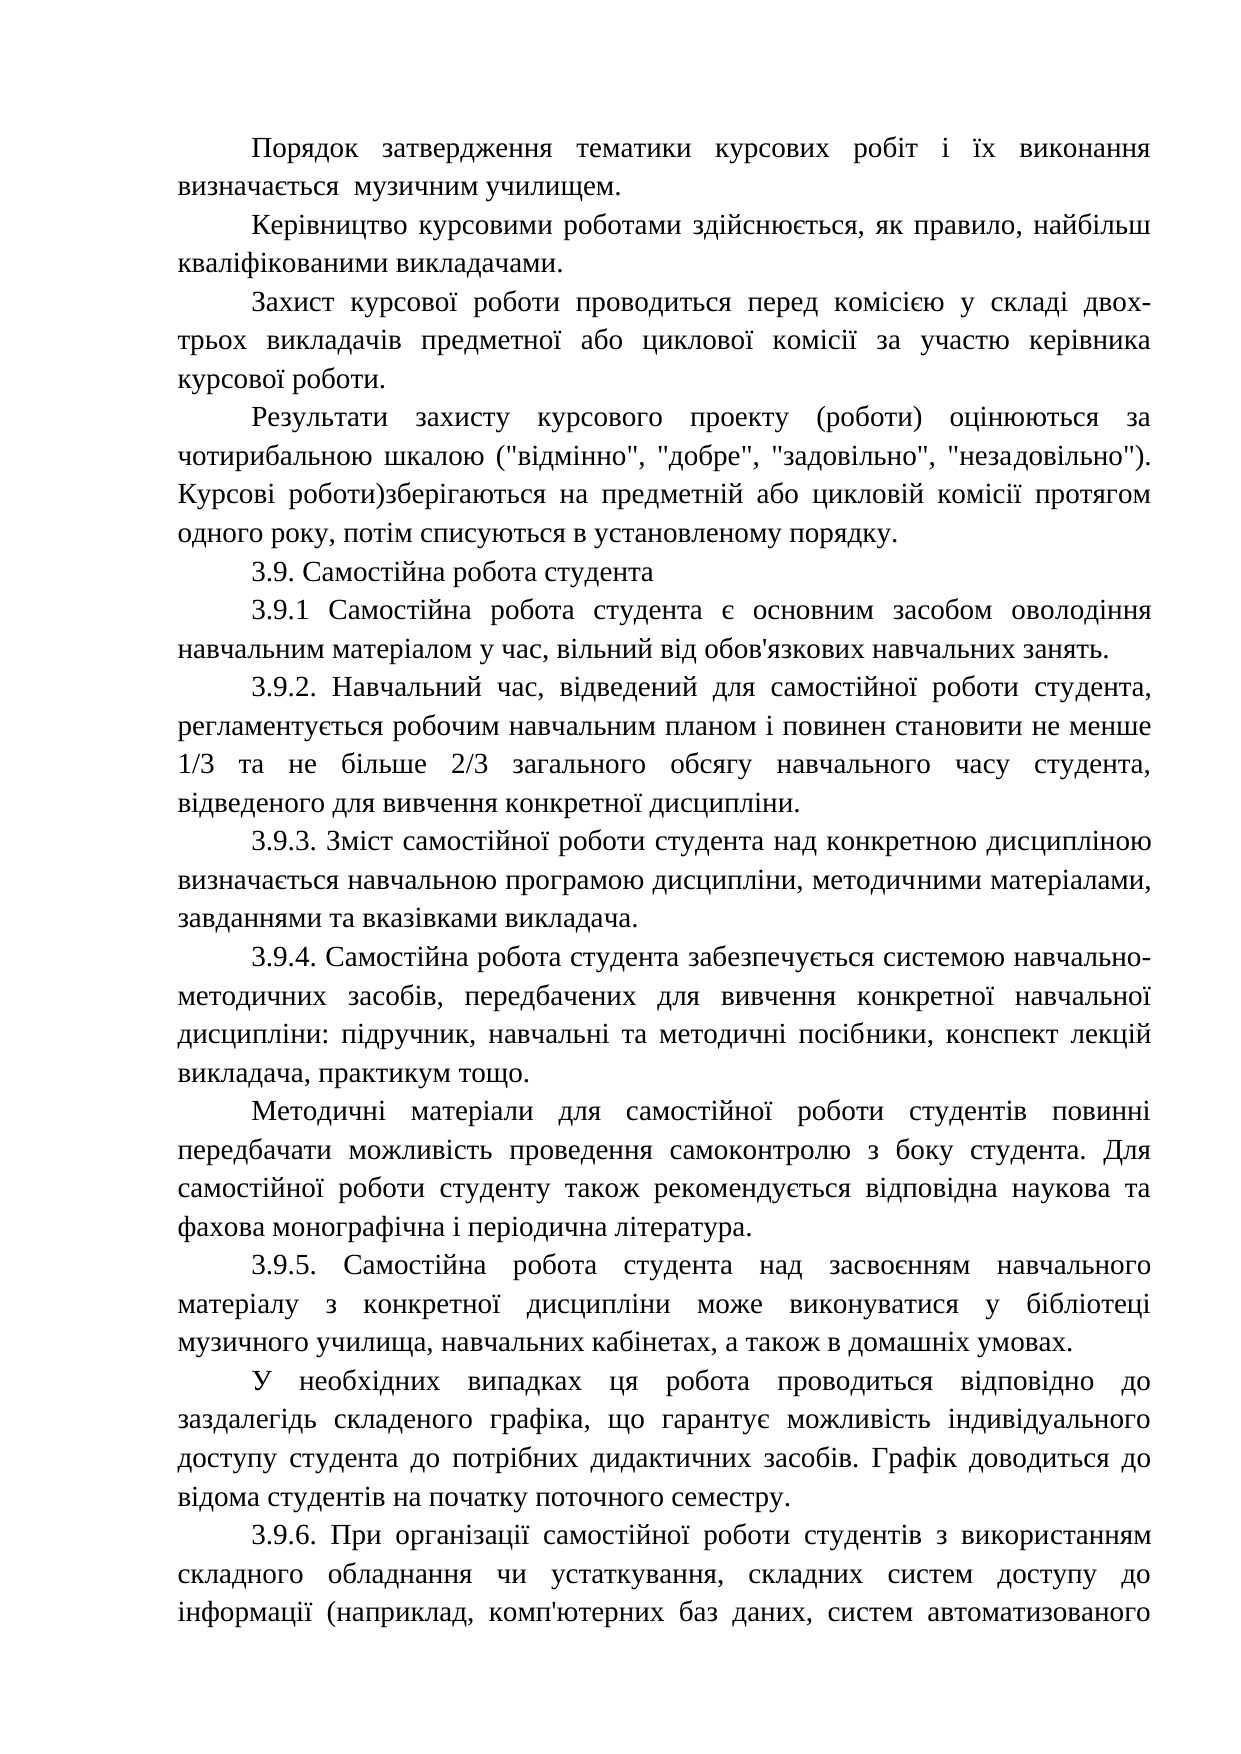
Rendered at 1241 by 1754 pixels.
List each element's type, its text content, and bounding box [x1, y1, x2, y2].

text Керівництво курсовими роботами здійснюється, як правило, найбільш кваліфікованими викладачами. [177, 207, 1152, 279]
text У необхідних випадках ця робота проводиться відповідно до заздалегідь складеного графіка, що гарантує можливість індивідуального доступу студента до потрібних дидактичних засобів. Графік доводиться до відома студентів на початку поточного семестру. [177, 1363, 1152, 1512]
text 3.9.1 Самостійна робота студента є основним засобом оволодіння навчальним матеріалом у час, вільний від обов'язкових навчальних занять. [177, 592, 1152, 664]
text Результати захисту курсового проекту (роботи) оцінюються за чотирибальною шкалою ("відмінно", "добре", "задовільно", "незадовільно"). Курсові роботи)зберігаються на предметній або цикловій комісії протягом одного року, потім списуються в установленому порядку. [177, 399, 1152, 549]
text 3.9.2. Навчальний час, відведений для самостійної роботи студента, регламентується робочим навчальним планом і повинен становити не менше 1/3 та не більше 2/3 загального обсягу навчального часу студента, відведеного для вивчення конкретної дисципліни. [177, 669, 1152, 818]
text Методичні матеріали для самостійної роботи студентів повинні передбачати можливість проведення самоконтролю з боку студента. Для самостійної роботи студенту також рекомендується відповідна наукова та фахова монографічна і періодична література. [177, 1093, 1152, 1242]
text 3.9. Самостійна робота студента [177, 554, 1152, 587]
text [177, 1517, 1152, 1628]
text 3.9.5. Самостійна робота студента над засвоєнням навчального матеріалу з конкретної дисципліни може виконуватися у бібліотеці музичного училища, навчальних кабінетах, а також в домашніх умовах. [177, 1247, 1152, 1358]
text 3.9.3. Зміст самостійної роботи студента над конкретною дисципліною визначається навчальною програмою дисципліни, методичними матеріалами, завданнями та вказівками викладача. [177, 823, 1152, 934]
text 3.9.4. Самостійна робота студента забезпечується системою навчально-методичних засобів, передбачених для вивчення конкретної навчальної дисципліни: підручник, навчальні та методичні посібники, конспект лекцій викладача, практикум тощо. [177, 939, 1152, 1088]
text Порядок затвердження тематики курсових робіт і їх виконання визначається музичним училищем. [177, 130, 1152, 202]
text Захист курсової роботи проводиться перед комісією у складі двох-трьох викладачів предметної або циклової комісії за участю керівника курсової роботи. [177, 284, 1152, 394]
